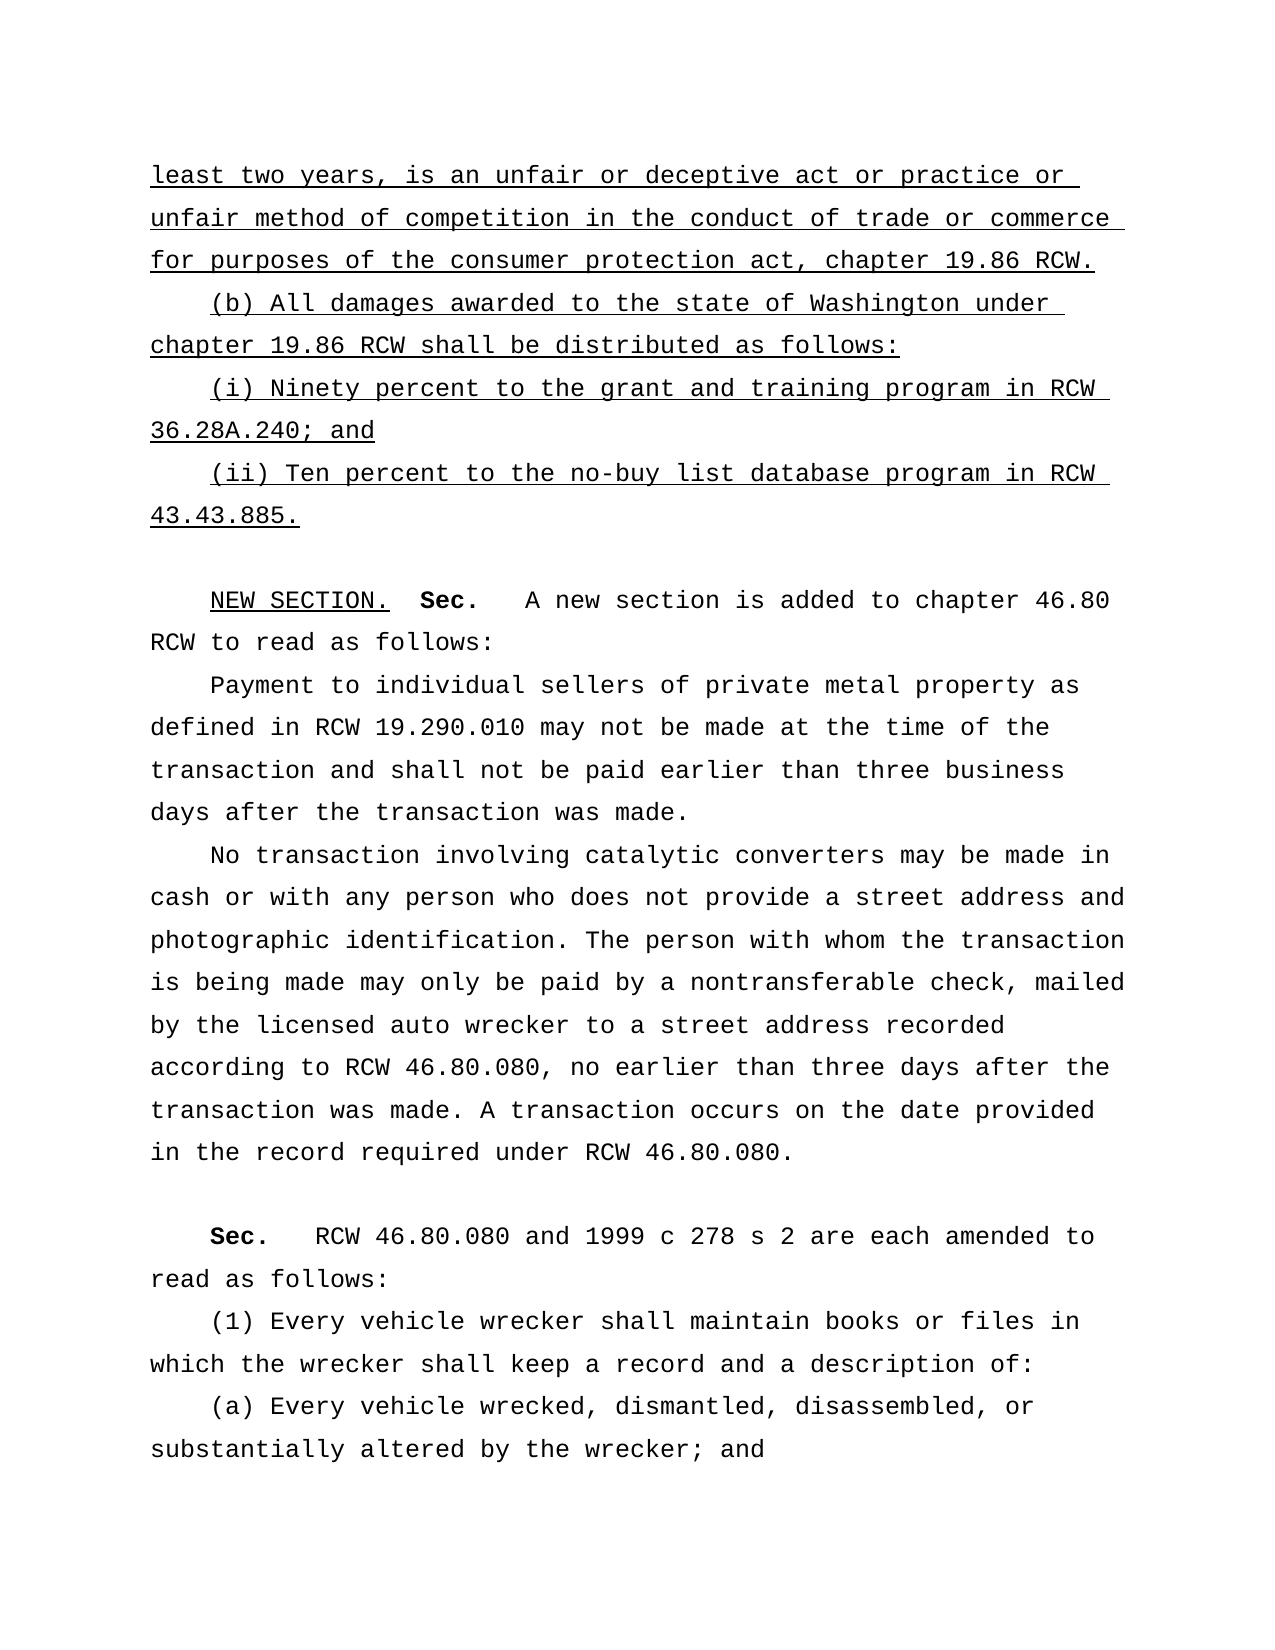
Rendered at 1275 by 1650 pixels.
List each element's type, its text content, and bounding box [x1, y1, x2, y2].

text Sec. RCW 46.80.080 and 1999 c 278 s 2 are each amended to read as follows: [150, 1211, 1125, 1296]
text NEW SECTION. Sec. A new section is added to chapter 46.80 RCW to read as follows: [150, 574, 1125, 659]
text No transaction involving catalytic converters may be made in cash or with any person who does not provide a street address and photographic identification. The person with whom the transaction is being made may only be paid by a nontransferable check, mailed by the licensed auto wrecker to a street address recorded according to RCW 46.80.080, no earlier than three days after the transaction was made. A transaction occurs on the date provided in the record required under RCW 46.80.080. [150, 829, 1125, 1169]
text (a) Every vehicle wrecked, dismantled, disassembled, or substantially altered by the wrecker; and [150, 1381, 1125, 1466]
text (1) Every vehicle wrecker shall maintain books or files in which the wrecker shall keep a record and a description of: [150, 1296, 1125, 1381]
text Payment to individual sellers of private metal property as defined in RCW 19.290.010 may not be made at the time of the transaction and shall not be paid earlier than three business days after the transaction was made. [150, 659, 1125, 829]
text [150, 150, 1125, 229]
text (b) All damages awarded to the state of Washington under chapter 19.86 RCW shall be distributed as follows: [150, 277, 1125, 362]
text (ii) Ten percent to the no-buy list database program in RCW 43.43.885. [150, 447, 1125, 532]
text (i) Ninety percent to the grant and training program in RCW 36.28A.240; and [150, 362, 1125, 447]
